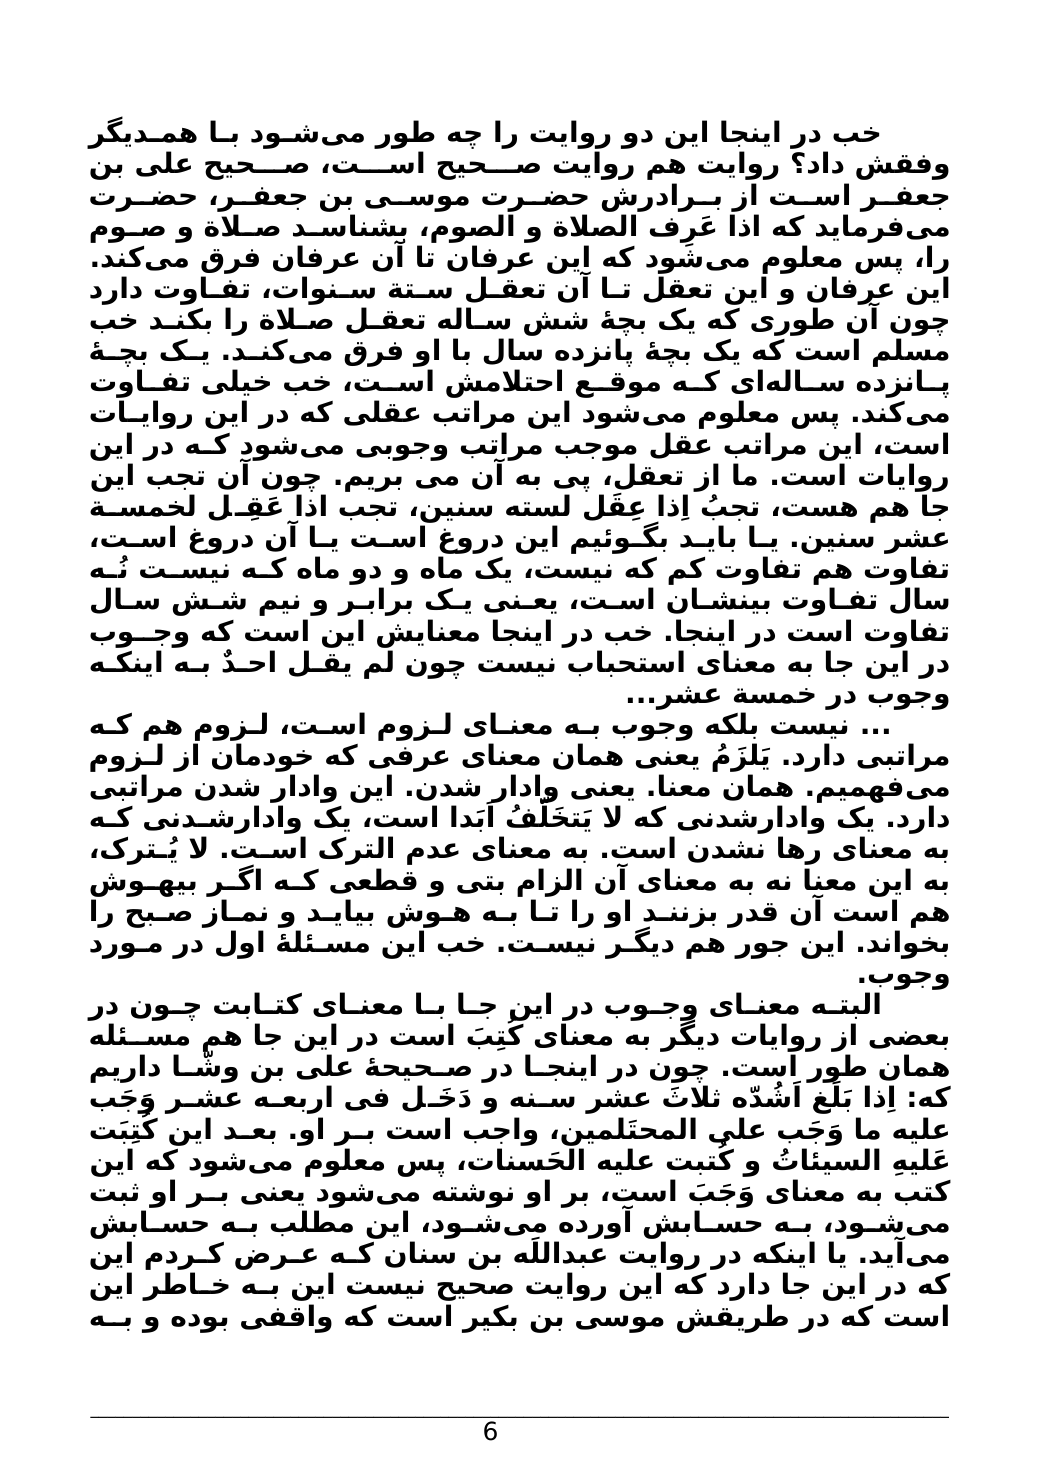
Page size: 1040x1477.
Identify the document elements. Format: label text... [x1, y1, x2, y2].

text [89, 990, 951, 1332]
text ... نیست بلکه وجوب به معنای لزوم است، لزوم هم که مراتبی دارد. یَلزَمُ یعنی همان معنای عرفی که خودمان از لزوم می‌فهمیم. همان معنا. یعنی وادار شدن. این وادار شدن مراتبی دارد. یک وادارشدنی که لا یَتخَلّفُ اَبَدا است، یک وادارشدنی که به معنای رها نشدن است. به معنای عدم الترک است. لا یُترک، به این معنا نه به معنای آن الزام بتی و قطعی که اگر بیهوش هم است آن قدر بزنند او را تا به هوش بیاید و نماز صبح را بخواند. این جور هم دیگر نیست. خب این مسئلۀ اول در مورد وجوب. [89, 710, 951, 990]
text خب در اینجا این دو روایت را چه طور می‌شود با همدیگر وفقش داد؟ روایت هم روایت صحیح است، صحیح علی بن جعفر است از برادرش حضرت موسی بن جعفر، حضرت می‌فرماید که اذا عَرِف الصلاة و الصوم، بشناسد صلاة و صوم را، پس معلوم می‌شود که این عرفان تا آن عرفان فرق می‌کند. این عرفان و این تعقل تا آن تعقل ستة سنوات، تفاوت دارد چون آن طوری که یک بچۀ شش ساله تعقل صلاة را بکند خب مسلم است که یک بچۀ پانزده سال با او فرق می‌کند. یک بچۀ پانزده ساله‌ای که موقع احتلامش است، خب خیلی تفاوت می‌کند. پس معلوم می‌شود این مراتب عقلی که در این روایات است، این مراتب عقل موجب مراتب وجوبی می‌شود که در این روایات است. ما از تعقل، پی به آن می بریم. چون آن تجب این جا هم هست، تجبُ اِذا عِقَل لسته سنین، تجب اذا عَقِل لخمسة عشر سنین. یا باید بگوئیم این دروغ است یا آن دروغ است، تفاوت هم تفاوت کم که نیست، یک ماه و دو ماه که نیست نُه سال تفاوت بینشان است، یعنی یک برابر و نیم شش سال تفاوت است در اینجا. خب در اینجا معنایش این است که وجوب در این جا به معنای استحباب نیست چون لم یقل احدٌ به اینکه وجوب در خمسة عشر... [89, 118, 951, 710]
